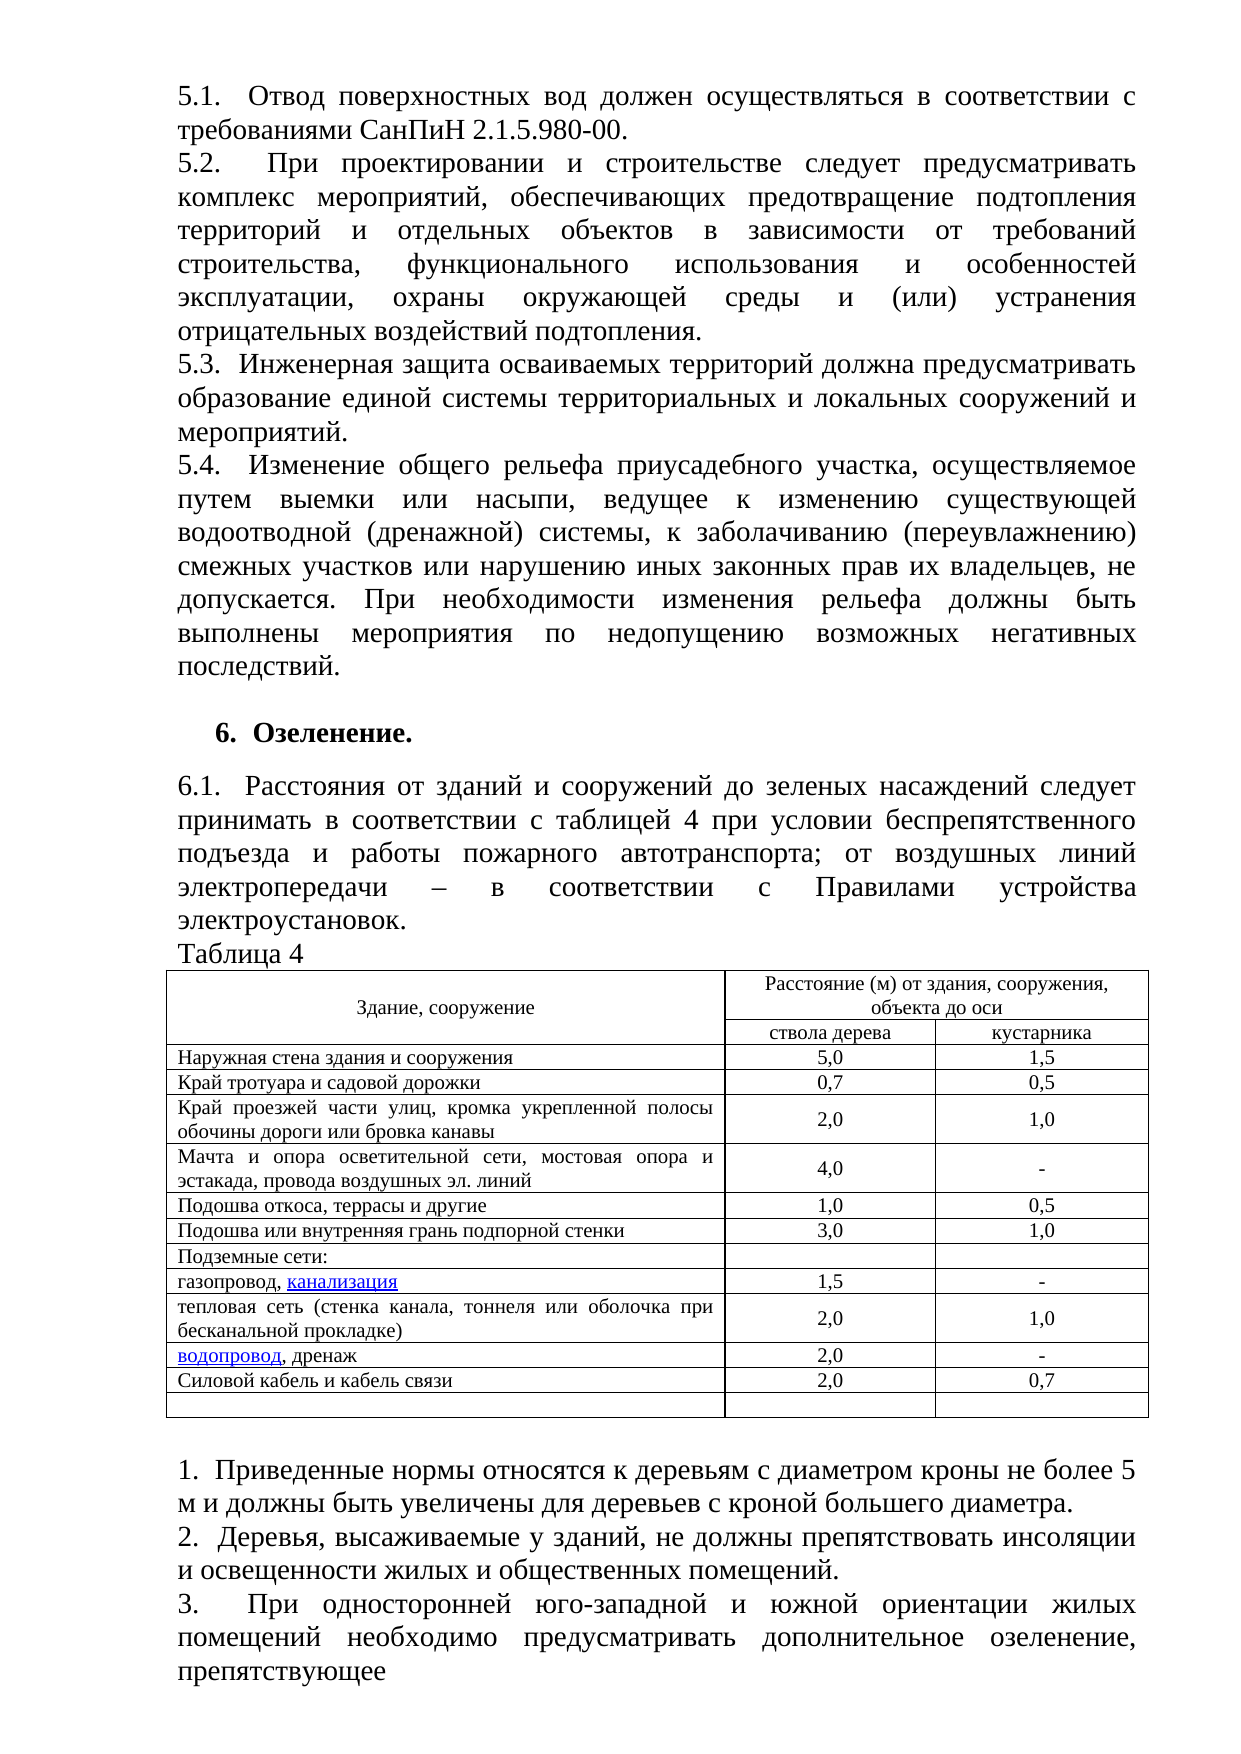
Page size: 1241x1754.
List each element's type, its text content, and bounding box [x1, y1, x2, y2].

table_cell 2,0 [726, 1343, 935, 1367]
table_cell 1,0 [936, 1294, 1148, 1342]
table_cell 0,7 [726, 1070, 935, 1094]
text 2. Деревья, высаживаемые у зданий, не должны препятствовать инсоляции и освещенности жилых и общественных помещений. [177, 1519, 1137, 1586]
table_header Здание, сооружение [167, 971, 724, 1044]
table_cell 0,5 [936, 1070, 1148, 1094]
table_cell 1,5 [726, 1269, 935, 1293]
table_cell 1,0 [936, 1095, 1148, 1143]
table_cell Наружная стена здания и сооружения [167, 1045, 724, 1069]
table_cell - [936, 1144, 1148, 1192]
table_cell Край тротуара и садовой дорожки [167, 1070, 724, 1094]
text 3. При односторонней юго-западной и южной ориентации жилых помещений необходимо предусматривать дополнительное озеленение, препятствующее [177, 1586, 1137, 1687]
table_cell - [936, 1269, 1148, 1293]
table_cell 0,7 [936, 1368, 1148, 1392]
text 5.3. Инженерная защита осваиваемых территорий должна предусматривать образование единой системы территориальных и локальных сооружений и мероприятий. [177, 347, 1137, 447]
table_cell [936, 1244, 1148, 1268]
table_cell 4,0 [726, 1144, 935, 1192]
table_cell Мачта и опора осветительной сети, мостовая опора и эстакада, провода воздушных эл. линий [167, 1144, 724, 1192]
table_cell кустарника [936, 1020, 1148, 1044]
table_cell - [936, 1343, 1148, 1367]
table_cell 1,0 [726, 1193, 935, 1217]
text Таблица 4 [177, 936, 1137, 969]
table_cell 5,0 [726, 1045, 935, 1069]
text 5.1. Отвод поверхностных вод должен осуществляться в соответствии с требованиями СанПиН 2.1.5.980-00. [177, 78, 1137, 145]
text 1. Приведенные нормы относятся к деревьям с диаметром кроны не более 5 м и должны быть увеличены для деревьев с кроной большего диаметра. [177, 1452, 1137, 1519]
table_cell Подземные сети: [167, 1244, 724, 1268]
table_cell Силовой кабель и кабель связи [167, 1368, 724, 1392]
table_cell Подошва откоса, террасы и другие [167, 1193, 724, 1217]
text 6.1. Расстояния от зданий и сооружений до зеленых насаждений следует принимать в соответствии с таблицей 4 при условии беспрепятственного подъезда и работы пожарного автотранспорта; от воздушных линий электропередачи – в соответствии с Правилами устройства электроустановок. [177, 768, 1137, 936]
table_cell [167, 1393, 724, 1417]
table_cell 2,0 [726, 1294, 935, 1342]
table_cell газопровод, канализация [167, 1269, 724, 1293]
table_cell 2,0 [726, 1095, 935, 1143]
text 5.2. При проектировании и строительстве следует предусматривать комплекс мероприятий, обеспечивающих предотвращение подтопления территорий и отдельных объектов в зависимости от требований строительства, функционального использования и особенностей эксплуатации, охраны окружающей среды и (или) устранения отрицательных воздействий подтопления. [177, 145, 1137, 347]
table_cell [726, 1244, 935, 1268]
list Озеленение. [215, 716, 1137, 749]
table_header Расстояние (м) от здания, сооружения, объекта до оси [726, 971, 1148, 1019]
table_cell 0,5 [936, 1193, 1148, 1217]
table_cell 3,0 [726, 1219, 935, 1242]
table_cell 2,0 [726, 1368, 935, 1392]
table_cell водопровод, дренаж [167, 1343, 724, 1367]
table_cell тепловая сеть (стенка канала, тоннеля или оболочка при бесканальной прокладке) [167, 1294, 724, 1342]
table_cell Край проезжей части улиц, кромка укрепленной полосы обочины дороги или бровка канавы [167, 1095, 724, 1143]
table_cell Подошва или внутренняя грань подпорной стенки [167, 1219, 724, 1242]
table_cell ствола дерева [726, 1020, 935, 1044]
table_cell [726, 1393, 935, 1417]
table_cell 1,0 [936, 1219, 1148, 1242]
table_cell 1,5 [936, 1045, 1148, 1069]
table_cell [936, 1393, 1148, 1417]
text 5.4. Изменение общего рельефа приусадебного участка, осуществляемое путем выемки или насыпи, ведущее к изменению существующей водоотводной (дренажной) системы, к заболачиванию (переувлажнению) смежных участков или нарушению иных законных прав их владельцев, не допускается. При необходимости изменения рельефа должны быть выполнены мероприятия по недопущению возможных негативных последствий. [177, 447, 1137, 682]
